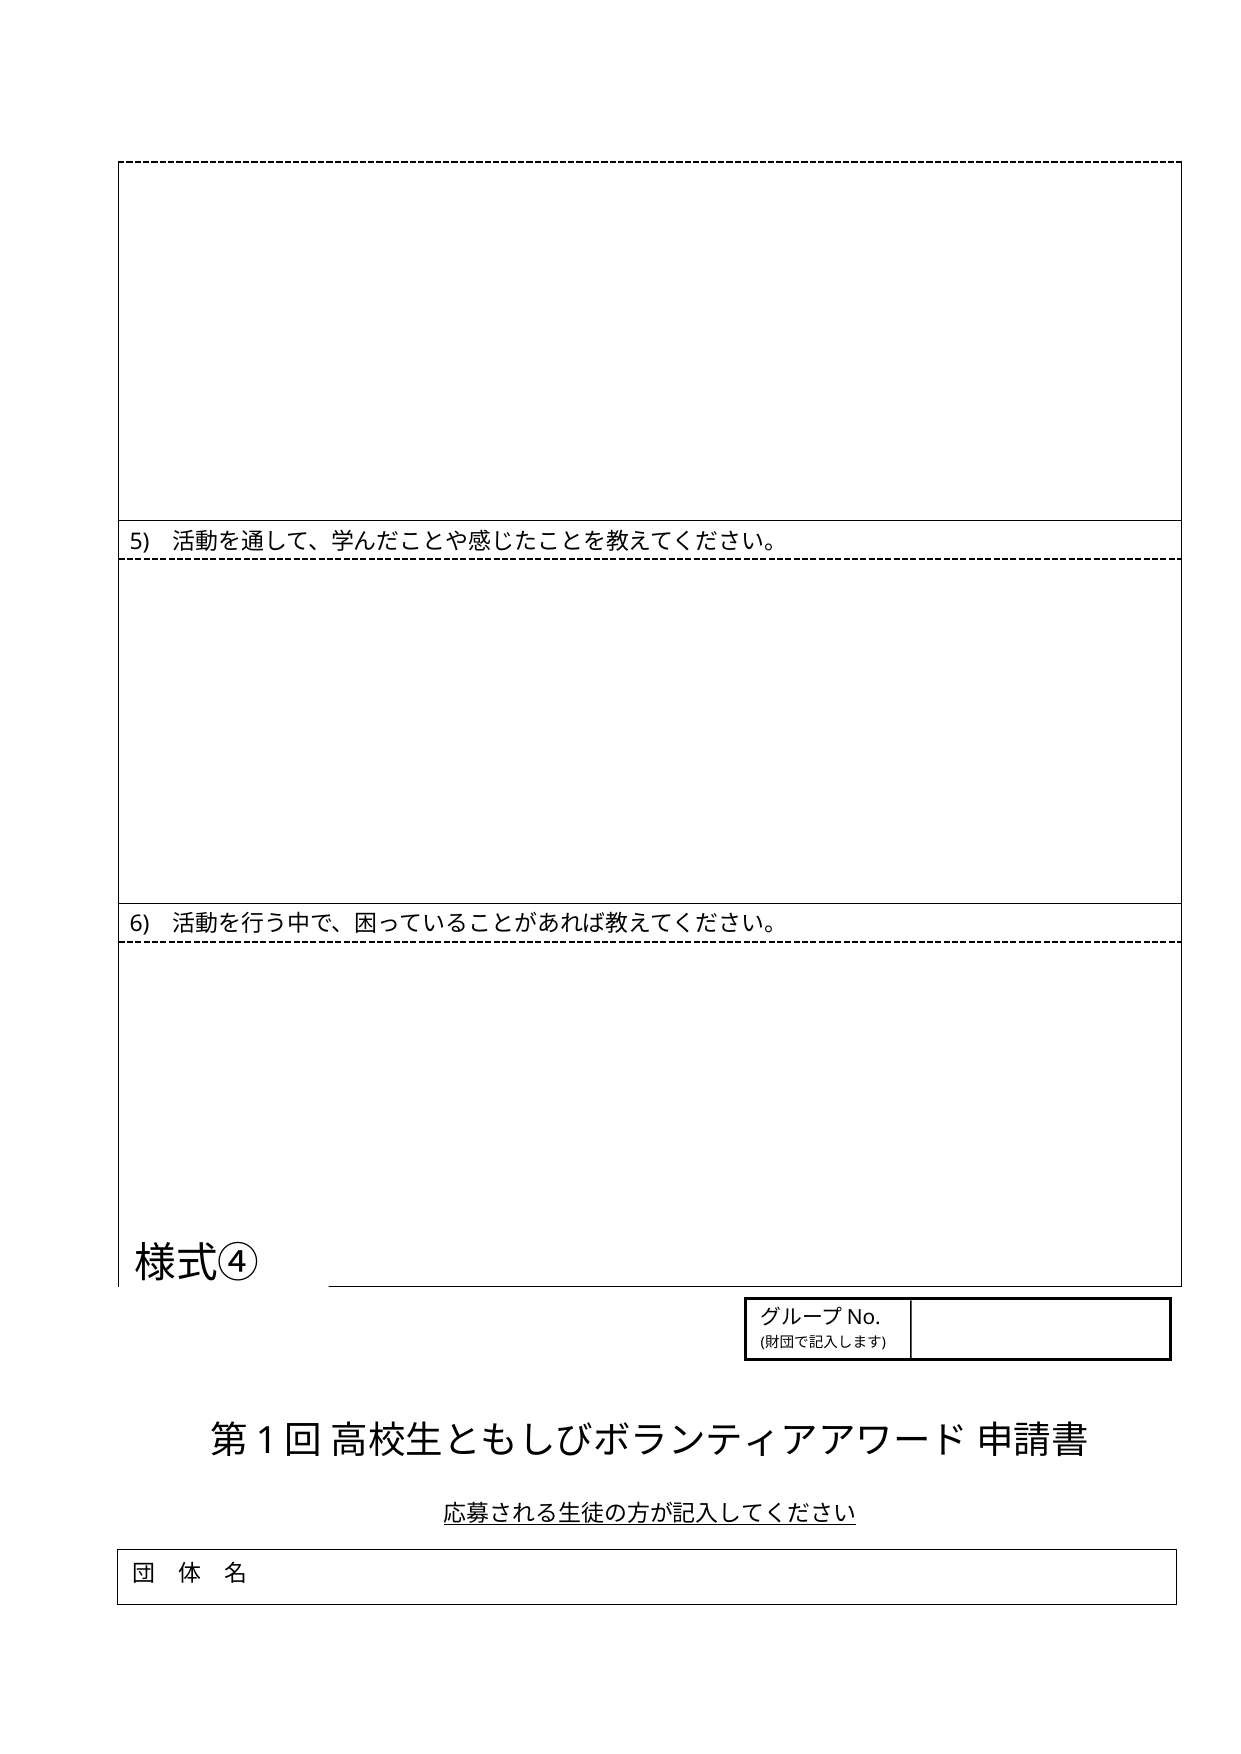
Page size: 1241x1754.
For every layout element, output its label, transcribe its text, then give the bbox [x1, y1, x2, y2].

text 応募される生徒の方が記入してください [118, 1493, 1181, 1531]
table_cell [119, 161, 1181, 520]
table_cell 6) 活動を行う中で、困っていることがあれば教えてください。 [119, 904, 1181, 941]
text 第1回 高校生ともしびボランティアアワード 申請書 [118, 1399, 1181, 1474]
table_cell [119, 558, 1181, 903]
table_cell [119, 941, 1181, 1286]
table_cell 5) 活動を通して、学んだことや感じたことを教えてください。 [119, 521, 1181, 558]
